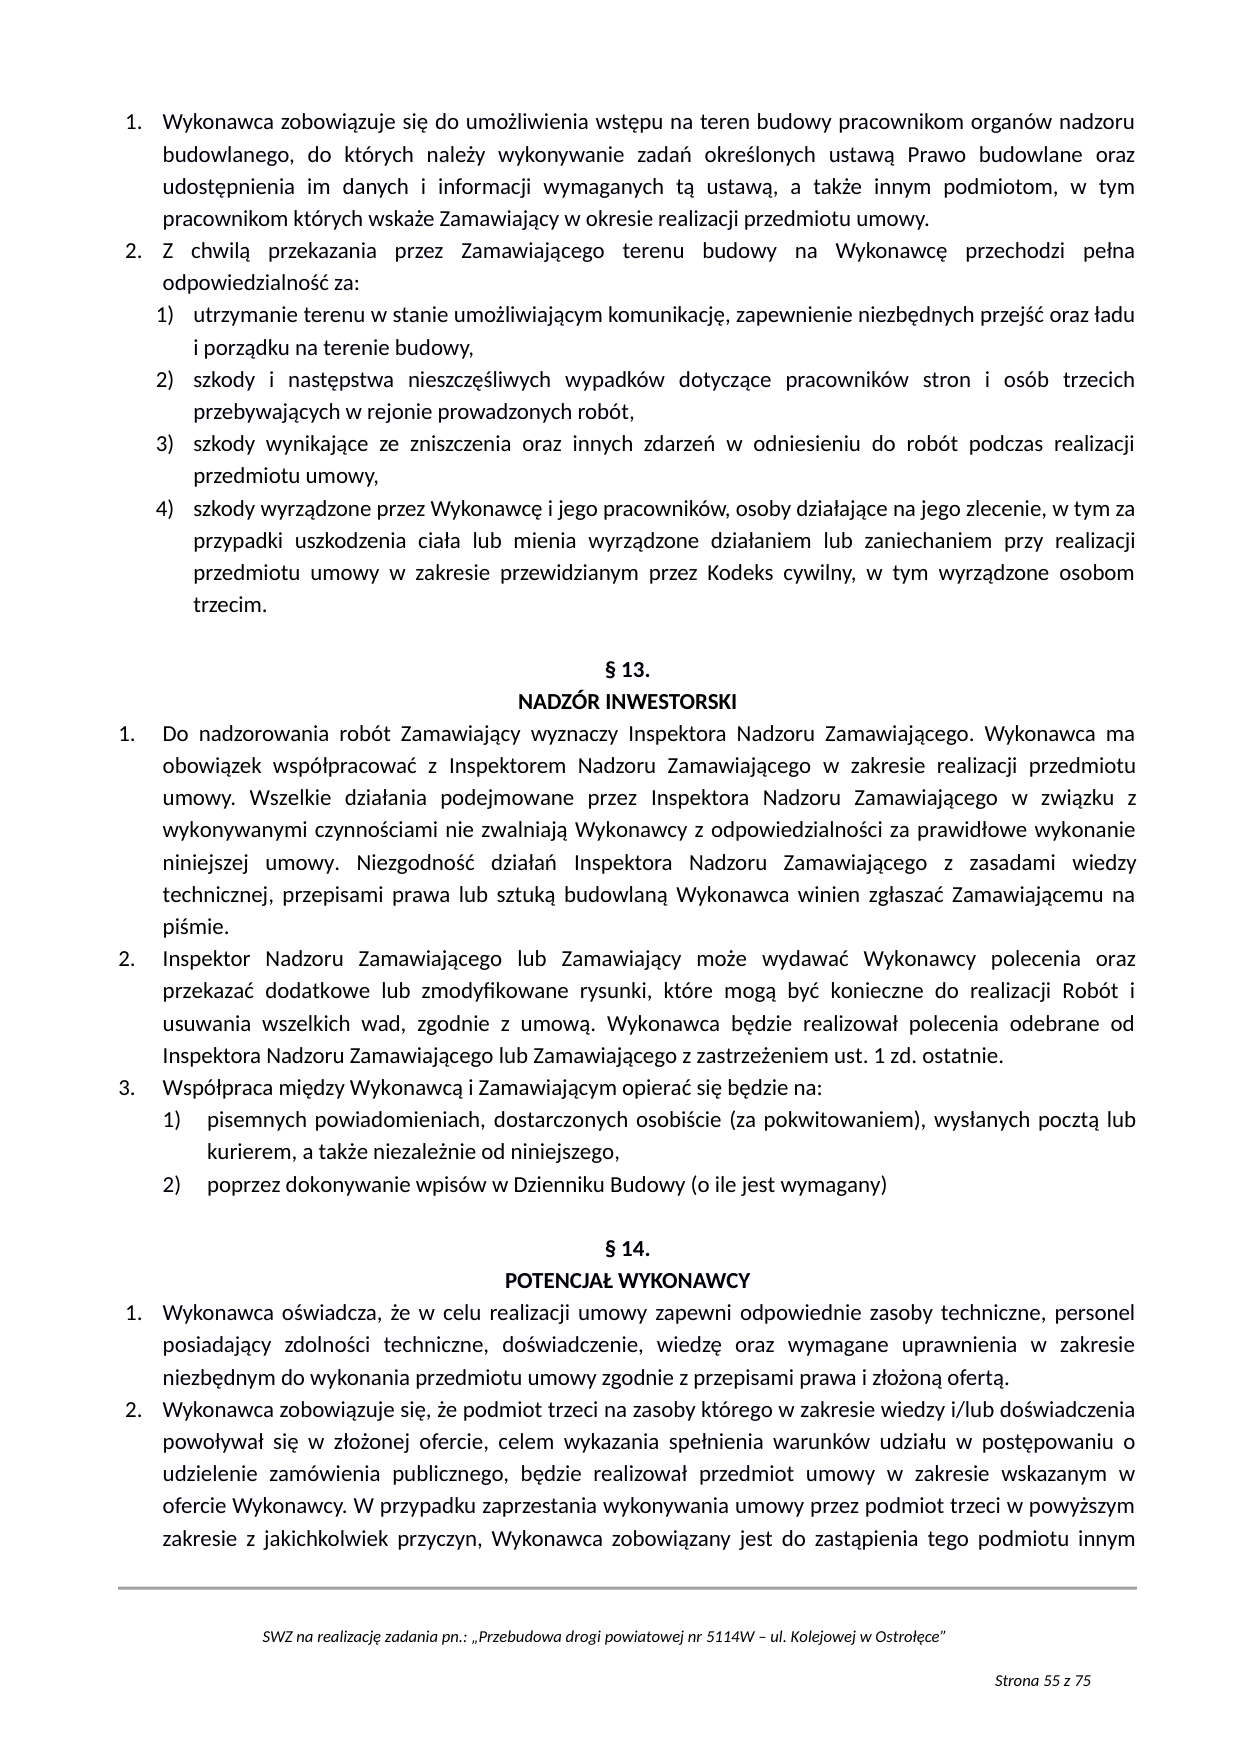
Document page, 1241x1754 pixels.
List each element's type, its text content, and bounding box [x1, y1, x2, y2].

list Wykonawca zobowiązuje się do umożliwienia wstępu na teren budowy pracownikom organów nadzoru budowlanego, do których należy wykonywanie zadań określonych ustawą Prawo budowlane oraz udostępnienia im danych i informacji wymaganych tą ustawą, a także innym podmiotom, w tym pracownikom których wskaże Zamawiający w okresie realizacji przedmiotu umowy. [125, 107, 1137, 232]
text § 14. [118, 1234, 1137, 1262]
text NADZÓR INWESTORSKI [118, 687, 1137, 715]
list szkody wynikające ze zniszczenia oraz innych zdarzeń w odniesieniu do robót podczas realizacji przedmiotu umowy, [156, 429, 1137, 489]
list szkody wyrządzone przez Wykonawcę i jego pracowników, osoby działające na jego zlecenie, w tym za przypadki uszkodzenia ciała lub mienia wyrządzone działaniem lub zaniechaniem przy realizacji przedmiotu umowy w zakresie przewidzianym przez Kodeks cywilny, w tym wyrządzone osobom trzecim. [156, 494, 1137, 618]
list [125, 1395, 1137, 1552]
list szkody i następstwa nieszczęśliwych wypadków dotyczące pracowników stron i osób trzecich przebywających w rejonie prowadzonych robót, [156, 365, 1137, 425]
list pisemnych powiadomieniach, dostarczonych osobiście (za pokwitowaniem), wysłanych pocztą lub kurierem, a także niezależnie od niniejszego, [162, 1105, 1137, 1166]
list Z chwilą przekazania przez Zamawiającego terenu budowy na Wykonawcę przechodzi pełna odpowiedzialność za: [125, 236, 1137, 296]
list Do nadzorowania robót Zamawiający wyznaczy Inspektora Nadzoru Zamawiającego. Wykonawca ma obowiązek współpracować z Inspektorem Nadzoru Zamawiającego w zakresie realizacji przedmiotu umowy. Wszelkie działania podejmowane przez Inspektora Nadzoru Zamawiającego w związku z wykonywanymi czynnościami nie zwalniają Wykonawcy z odpowiedzialności za prawidłowe wykonanie niniejszej umowy. Niezgodność działań Inspektora Nadzoru Zamawiającego z zasadami wiedzy technicznej, przepisami prawa lub sztuką budowlaną Wykonawca winien zgłaszać Zamawiającemu na piśmie. [118, 719, 1137, 940]
list utrzymanie terenu w stanie umożliwiającym komunikację, zapewnienie niezbędnych przejść oraz ładu i porządku na terenie budowy, [156, 301, 1137, 361]
list Współpraca między Wykonawcą i Zamawiającym opierać się będzie na: [118, 1073, 1137, 1101]
list Wykonawca oświadcza, że w celu realizacji umowy zapewni odpowiednie zasoby techniczne, personel posiadający zdolności techniczne, doświadczenie, wiedzę oraz wymagane uprawnienia w zakresie niezbędnym do wykonania przedmiotu umowy zgodnie z przepisami prawa i złożoną ofertą. [125, 1298, 1137, 1391]
text POTENCJAŁ WYKONAWCY [118, 1266, 1137, 1294]
list poprzez dokonywanie wpisów w Dzienniku Budowy (o ile jest wymagany) [162, 1170, 1137, 1198]
text § 13. [118, 655, 1137, 683]
list Inspektor Nadzoru Zamawiającego lub Zamawiający może wydawać Wykonawcy polecenia oraz przekazać dodatkowe lub zmodyfikowane rysunki, które mogą być konieczne do realizacji Robót i usuwania wszelkich wad, zgodnie z umową. Wykonawca będzie realizował polecenia odebrane od Inspektora Nadzoru Zamawiającego lub Zamawiającego z zastrzeżeniem ust. 1 zd. ostatnie. [118, 944, 1137, 1069]
